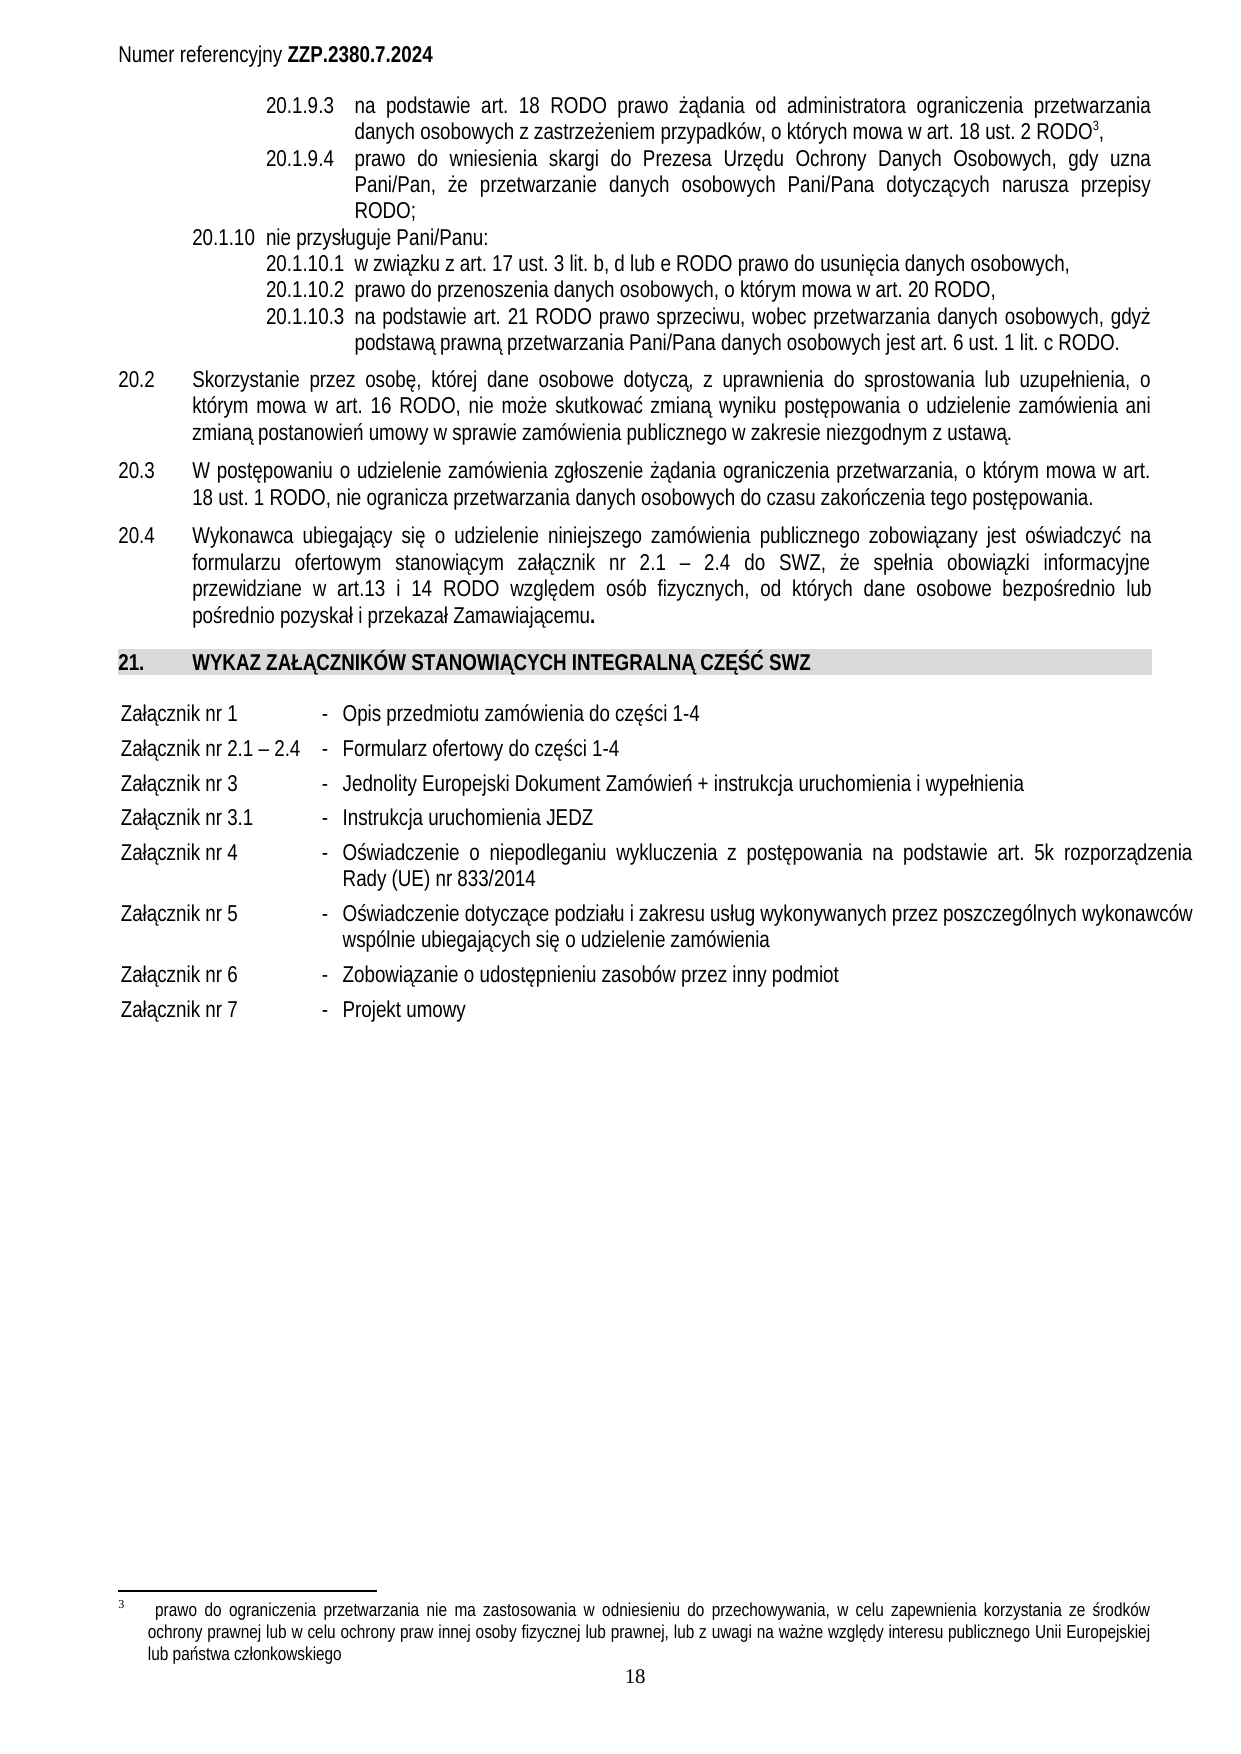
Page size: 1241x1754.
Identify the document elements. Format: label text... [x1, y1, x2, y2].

table_cell Oświadczenie dotyczące podziału i zakresu usług wykonywanych przez poszczególnych wykonawców wspólnie ubiegających się o udzielenie zamówienia [340, 900, 1196, 961]
table_cell - [310, 961, 339, 996]
list na podstawie art. 18 RODO prawo żądania od administratora ograniczenia przetwarzania danych osobowych z zastrzeżeniem przypadków, o których mowa w art. 18 ust. 2 RODO, [266, 92, 1152, 144]
list prawo do wniesienia skargi do Prezesa Urzędu Ochrony Danych Osobowych, gdy uzna Pani/Pan, że przetwarzanie danych osobowych Pani/Pana dotyczących narusza przepisy RODO; [266, 144, 1152, 223]
table_cell Załącznik nr 7 [118, 996, 310, 1030]
list Wykonawca ubiegający się o udzielenie niniejszego zamówienia publicznego zobowiązany jest oświadczyć na formularzu ofertowym stanowiącym załącznik nr 2.1 – 2.4 do SWZ, że spełnia obowiązki informacyjne przewidziane w art.13 i 14 RODO względem osób fizycznych, od których dane osobowe bezpośrednio lub pośrednio pozyskał i przekazał Zamawiającemu. [118, 522, 1152, 628]
table_cell - [310, 839, 339, 900]
list w związku z art. 17 ust. 3 lit. b, d lub e RODO prawo do usunięcia danych osobowych, [266, 250, 1152, 276]
list na podstawie art. 21 RODO prawo sprzeciwu, wobec przetwarzania danych osobowych, gdyż podstawą prawną przetwarzania Pani/Pana danych osobowych jest art. 6 ust. 1 lit. c RODO. [266, 303, 1152, 355]
list prawo do przenoszenia danych osobowych, o którym mowa w art. 20 RODO, [266, 276, 1152, 303]
table_cell Załącznik nr 4 [118, 839, 310, 900]
table_cell Oświadczenie o niepodleganiu wykluczenia z postępowania na podstawie art. 5k rozporządzenia Rady (UE) nr 833/2014 [340, 839, 1196, 900]
table_cell Załącznik nr 5 [118, 900, 310, 961]
table_cell Załącznik nr 3 [118, 770, 310, 804]
table_cell - [310, 900, 339, 961]
table_cell - [310, 996, 339, 1030]
table_cell - [310, 804, 339, 839]
table_cell - [310, 770, 339, 804]
table_header Opis przedmiotu zamówienia do części 1-4 [340, 700, 1196, 735]
table_cell - [310, 735, 339, 769]
table_header - [310, 700, 339, 735]
table_cell Załącznik nr 6 [118, 961, 310, 996]
table_cell Projekt umowy [340, 996, 1196, 1030]
list W postępowaniu o udzielenie zamówienia zgłoszenie żądania ograniczenia przetwarzania, o którym mowa w art. 18 ust. 1 RODO, nie ogranicza przetwarzania danych osobowych do czasu zakończenia tego postępowania. [118, 457, 1152, 510]
table_cell Instrukcja uruchomienia JEDZ [340, 804, 1196, 839]
table_cell Załącznik nr 2.1 – 2.4 [118, 735, 310, 769]
text WYKAZ ZAŁĄCZNIKÓW STANOWIĄCYCH INTEGRALNĄ CZĘŚĆ SWZ [118, 649, 1152, 675]
table_cell Formularz ofertowy do części 1-4 [340, 735, 1196, 769]
table_cell Załącznik nr 3.1 [118, 804, 310, 839]
list nie przysługuje Pani/Panu: [192, 223, 1152, 250]
table_header Załącznik nr 1 [118, 700, 310, 735]
table_cell Zobowiązanie o udostępnieniu zasobów przez inny podmiot [340, 961, 1196, 996]
table_cell Jednolity Europejski Dokument Zamówień + instrukcja uruchomienia i wypełnienia [340, 770, 1196, 804]
list Skorzystanie przez osobę, której dane osobowe dotyczą, z uprawnienia do sprostowania lub uzupełnienia, o którym mowa w art. 16 RODO, nie może skutkować zmianą wyniku postępowania o udzielenie zamówienia ani zmianą postanowień umowy w sprawie zamówienia publicznego w zakresie niezgodnym z ustawą. [118, 366, 1152, 445]
